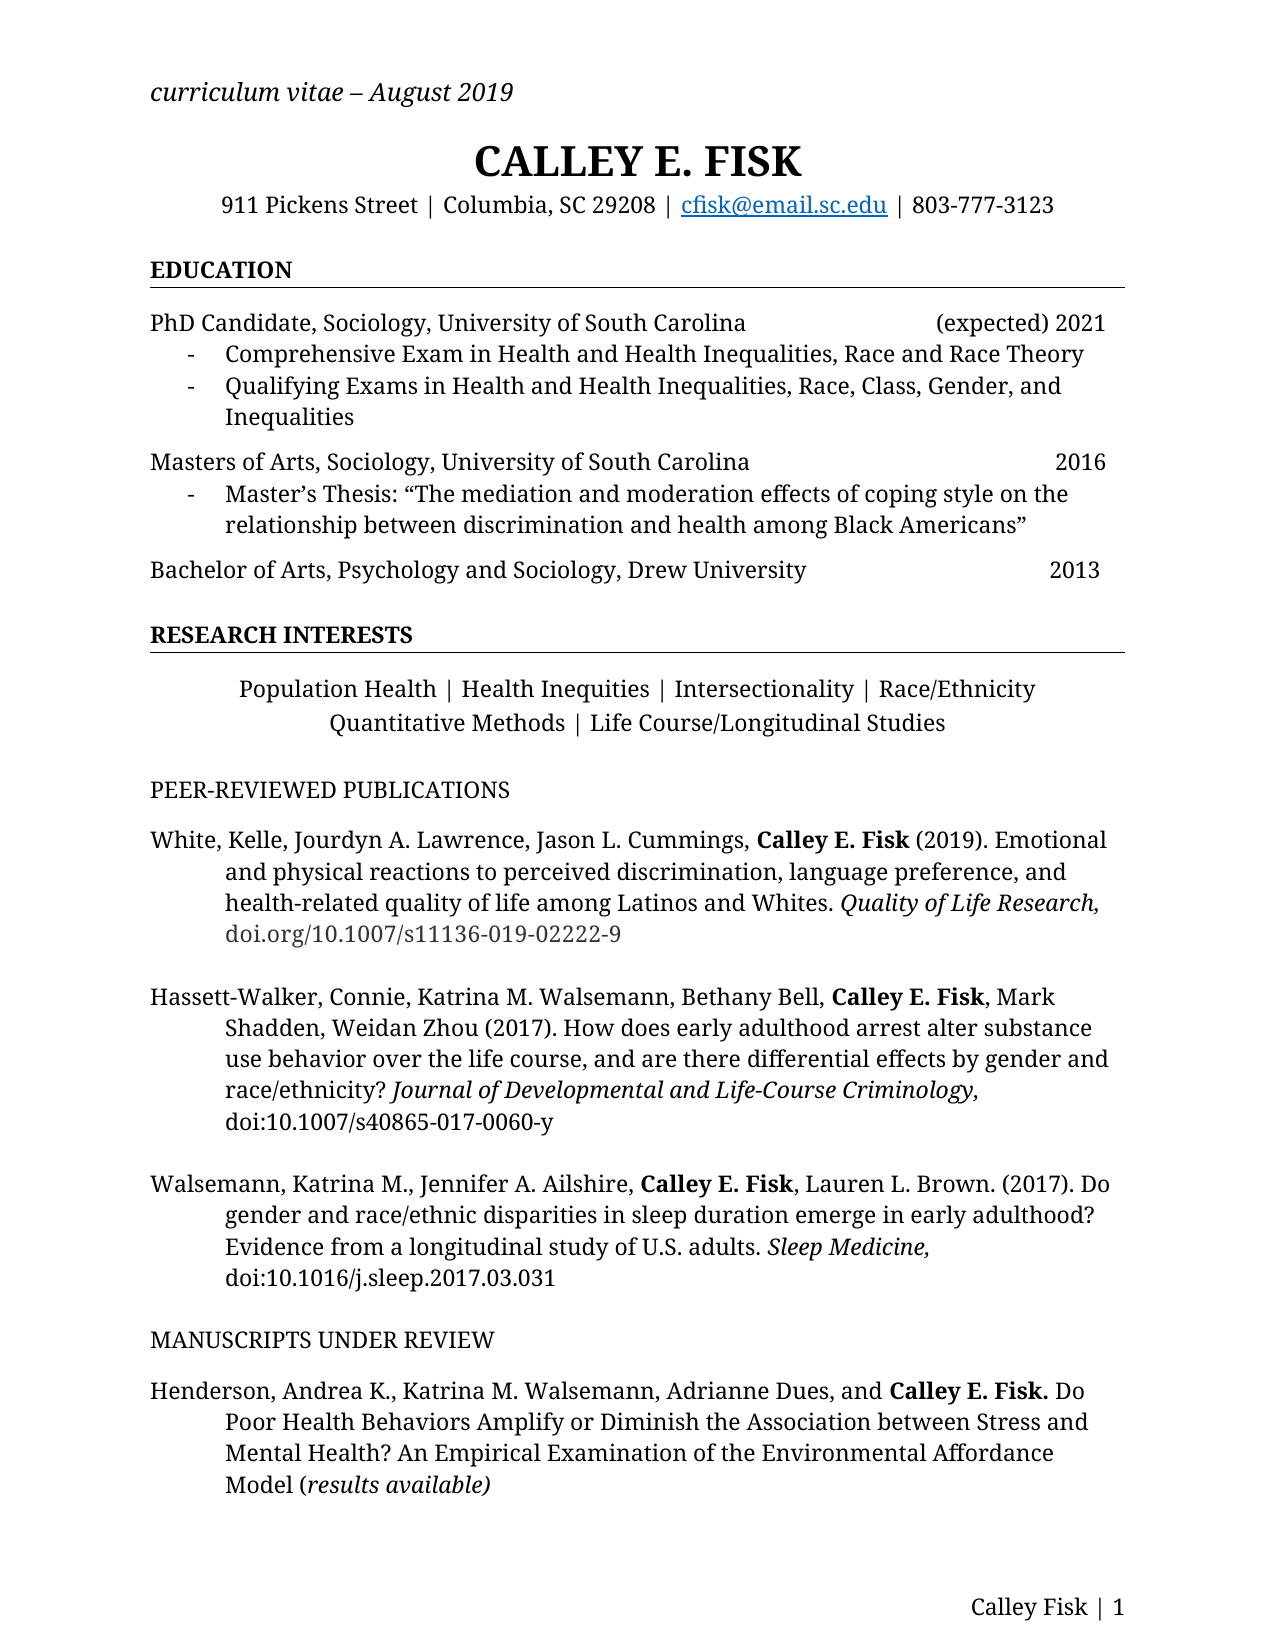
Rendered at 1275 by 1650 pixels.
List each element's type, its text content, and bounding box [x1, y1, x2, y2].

text PhD Candidate, Sociology, University of South Carolina (expected) 2021 [150, 307, 1125, 338]
text White, Kelle, Jourdyn A. Lawrence, Jason L. Cummings, Calley E. Fisk (2019). Emotional and physical reactions to perceived discrimination, language preference, and health-related quality of life among Latinos and Whites. Quality of Life Research, doi.org/10.1007/s11136-019-02222-9 [150, 824, 1125, 949]
text curriculum vitae – August 2019 [150, 75, 1125, 109]
text Masters of Arts, Sociology, University of South Carolina 2016 [150, 446, 1125, 477]
text PEER-REVIEWED PUBLICATIONS [150, 774, 1125, 805]
text Henderson, Andrea K., Katrina M. Walsemann, Adrianne Dues, and Calley E. Fisk. Do Poor Health Behaviors Amplify or Diminish the Association between Stress and Mental Health? An Empirical Examination of the Environmental Affordance Model (results available) [150, 1375, 1125, 1500]
list Master’s Thesis: “The mediation and moderation effects of coping style on the relationship between discrimination and health among Black Americans” [187, 477, 1125, 540]
text Walsemann, Katrina M., Jennifer A. Ailshire, Calley E. Fisk, Lauren L. Brown. (2017). Do gender and race/ethnic disparities in sleep duration emerge in early adulthood? Evidence from a longitudinal study of U.S. adults. Sleep Medicine, doi:10.1016/j.sleep.2017.03.031 [150, 1168, 1125, 1293]
text MANUSCRIPTS UNDER REVIEW [150, 1324, 1125, 1356]
text CALLEY E. FISK [150, 132, 1125, 188]
text 911 Pickens Street | Columbia, SC 29208 | cfisk@email.sc.edu | 803-777-3123 [150, 188, 1125, 220]
text Bachelor of Arts, Psychology and Sociology, Drew University 2013 [150, 554, 1125, 585]
text Population Health | Health Inequities | Intersectionality | Race/Ethnicity [150, 673, 1125, 704]
text Hassett-Walker, Connie, Katrina M. Walsemann, Bethany Bell, Calley E. Fisk, Mark Shadden, Weidan Zhou (2017). How does early adulthood arrest alter substance use behavior over the life course, and are there differential effects by gender and race/ethnicity? Journal of Developmental and Life-Course Criminology, doi:10.1007/s40865-017-0060-y [150, 981, 1125, 1137]
list Comprehensive Exam in Health and Health Inequalities, Race and Race Theory [187, 338, 1125, 369]
text RESEARCH INTERESTS [150, 619, 1125, 652]
text EDUCATION [150, 253, 1125, 287]
list Qualifying Exams in Health and Health Inequalities, Race, Class, Gender, and Inequalities [187, 369, 1125, 432]
text Quantitative Methods | Life Course/Longitudinal Studies [112, 706, 1125, 738]
